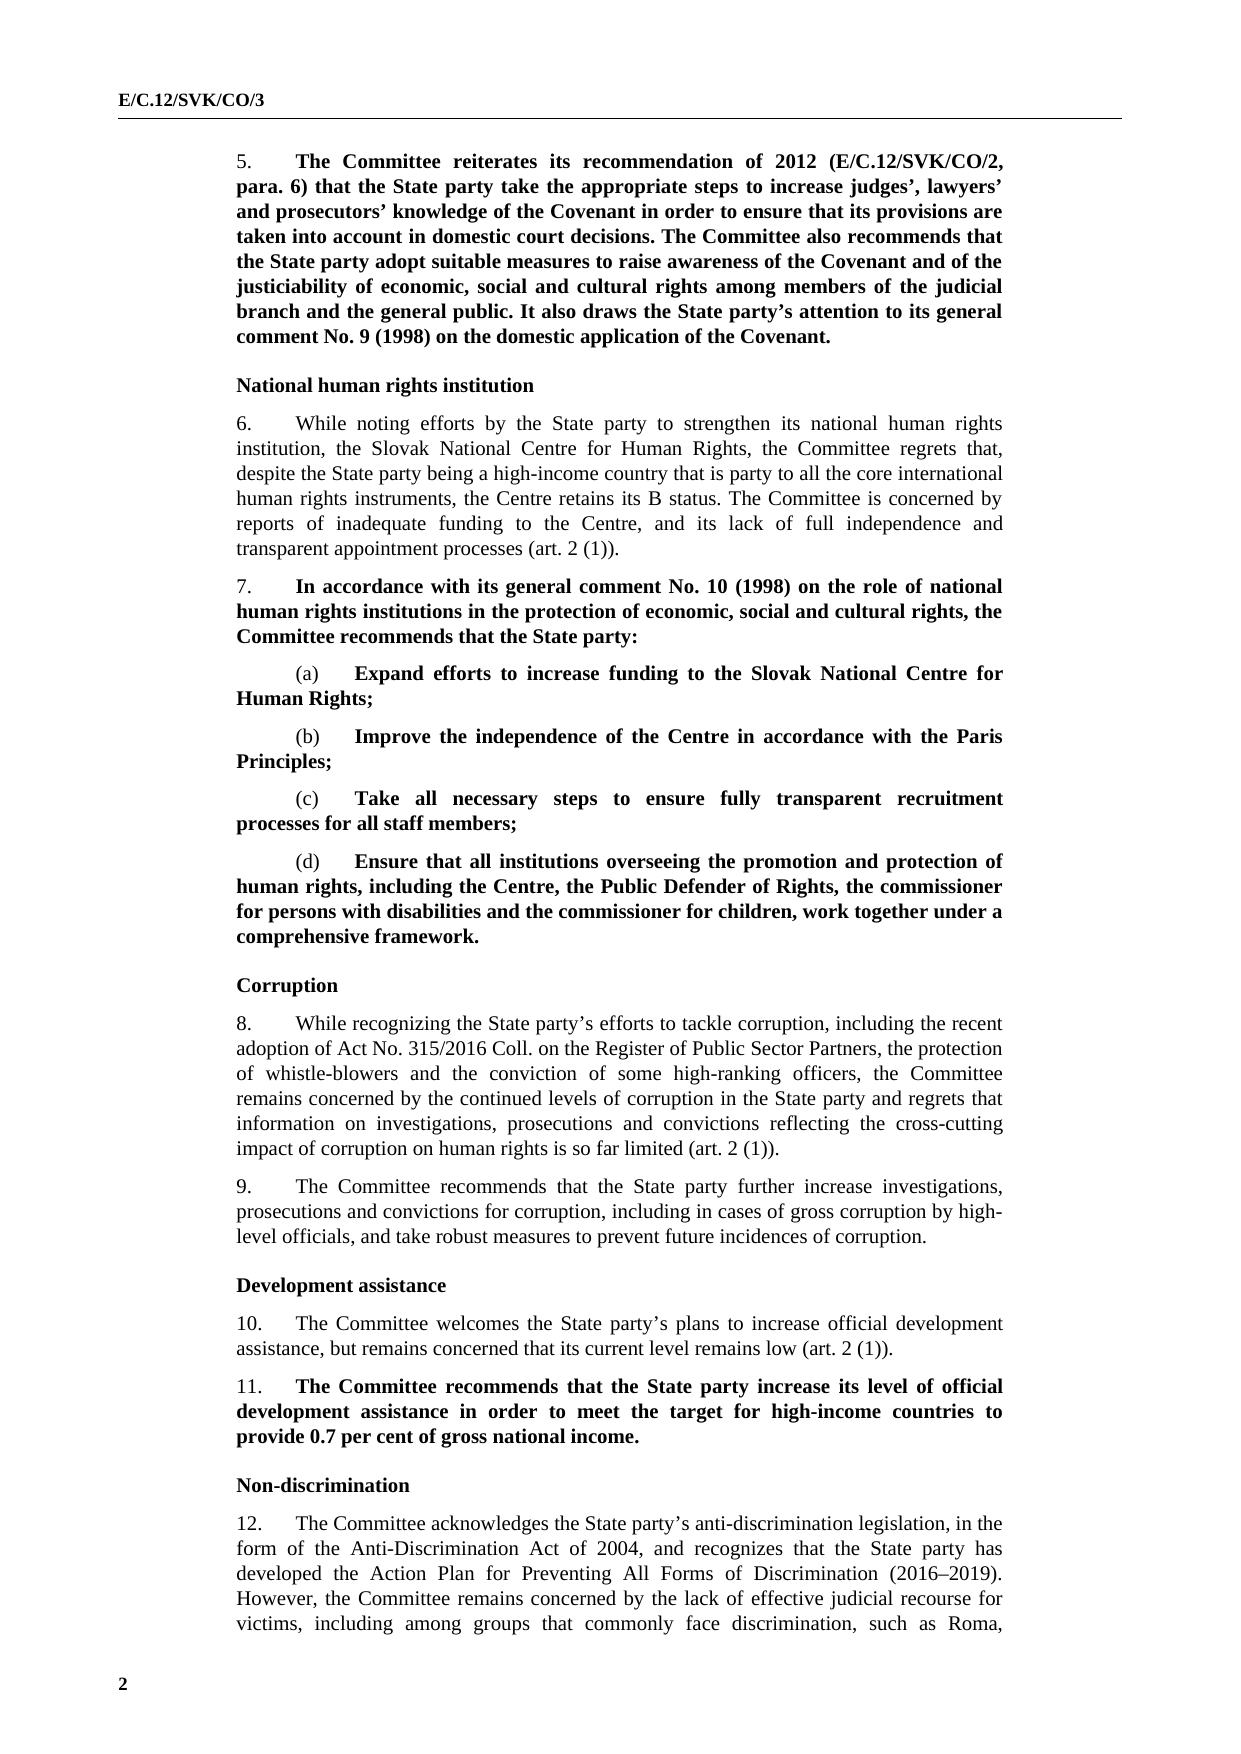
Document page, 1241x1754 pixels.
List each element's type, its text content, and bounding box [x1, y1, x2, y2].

text (b) Improve the independence of the Centre in accordance with the Paris Principles; [236, 723, 1004, 773]
text Non-discrimination [118, 1473, 1004, 1498]
text 6. While noting efforts by the State party to strengthen its national human rights institution, the Slovak National Centre for Human Rights, the Committee regrets that, despite the State party being a high-income country that is party to all the core international human rights instruments, the Centre retains its B status. The Committee is concerned by reports of inadequate funding to the Centre, and its lack of full independence and transparent appointment processes (art. 2 (1)). [236, 410, 1004, 560]
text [236, 1510, 1004, 1635]
text 7. In accordance with its general comment No. 10 (1998) on the role of national human rights institutions in the protection of economic, social and cultural rights, the Committee recommends that the State party: [236, 573, 1004, 648]
text (d) Ensure that all institutions overseeing the promotion and protection of human rights, including the Centre, the Public Defender of Rights, the commissioner for persons with disabilities and the commissioner for children, work together under a comprehensive framework. [236, 848, 1004, 948]
text 10. The Committee welcomes the State party’s plans to increase official development assistance, but remains concerned that its current level remains low (art. 2 (1)). [236, 1310, 1004, 1360]
text Development assistance [118, 1273, 1004, 1298]
text (c) Take all necessary steps to ensure fully transparent recruitment processes for all staff members; [236, 785, 1004, 835]
text 11. The Committee recommends that the State party increase its level of official development assistance in order to meet the target for high-income countries to provide 0.7 per cent of gross national income. [236, 1373, 1004, 1448]
text 5. The Committee reiterates its recommendation of 2012 (E/C.12/SVK/CO/2, para. 6) that the State party take the appropriate steps to increase judges’, lawyers’ and prosecutors’ knowledge of the Covenant in order to ensure that its provisions are taken into account in domestic court decisions. The Committee also recommends that the State party adopt suitable measures to raise awareness of the Covenant and of the justiciability of economic, social and cultural rights among members of the judicial branch and the general public. It also draws the State party’s attention to its general comment No. 9 (1998) on the domestic application of the Covenant. [236, 148, 1004, 348]
text National human rights institution [118, 373, 1004, 398]
text Corruption [118, 973, 1004, 998]
text (a) Expand efforts to increase funding to the Slovak National Centre for Human Rights; [236, 660, 1004, 710]
text 8. While recognizing the State party’s efforts to tackle corruption, including the recent adoption of Act No. 315/2016 Coll. on the Register of Public Sector Partners, the protection of whistle-blowers and the conviction of some high-ranking officers, the Committee remains concerned by the continued levels of corruption in the State party and regrets that information on investigations, prosecutions and convictions reflecting the cross-cutting impact of corruption on human rights is so far limited (art. 2 (1)). [236, 1010, 1004, 1160]
text 9. The Committee recommends that the State party further increase investigations, prosecutions and convictions for corruption, including in cases of gross corruption by high-level officials, and take robust measures to prevent future incidences of corruption. [236, 1173, 1004, 1248]
